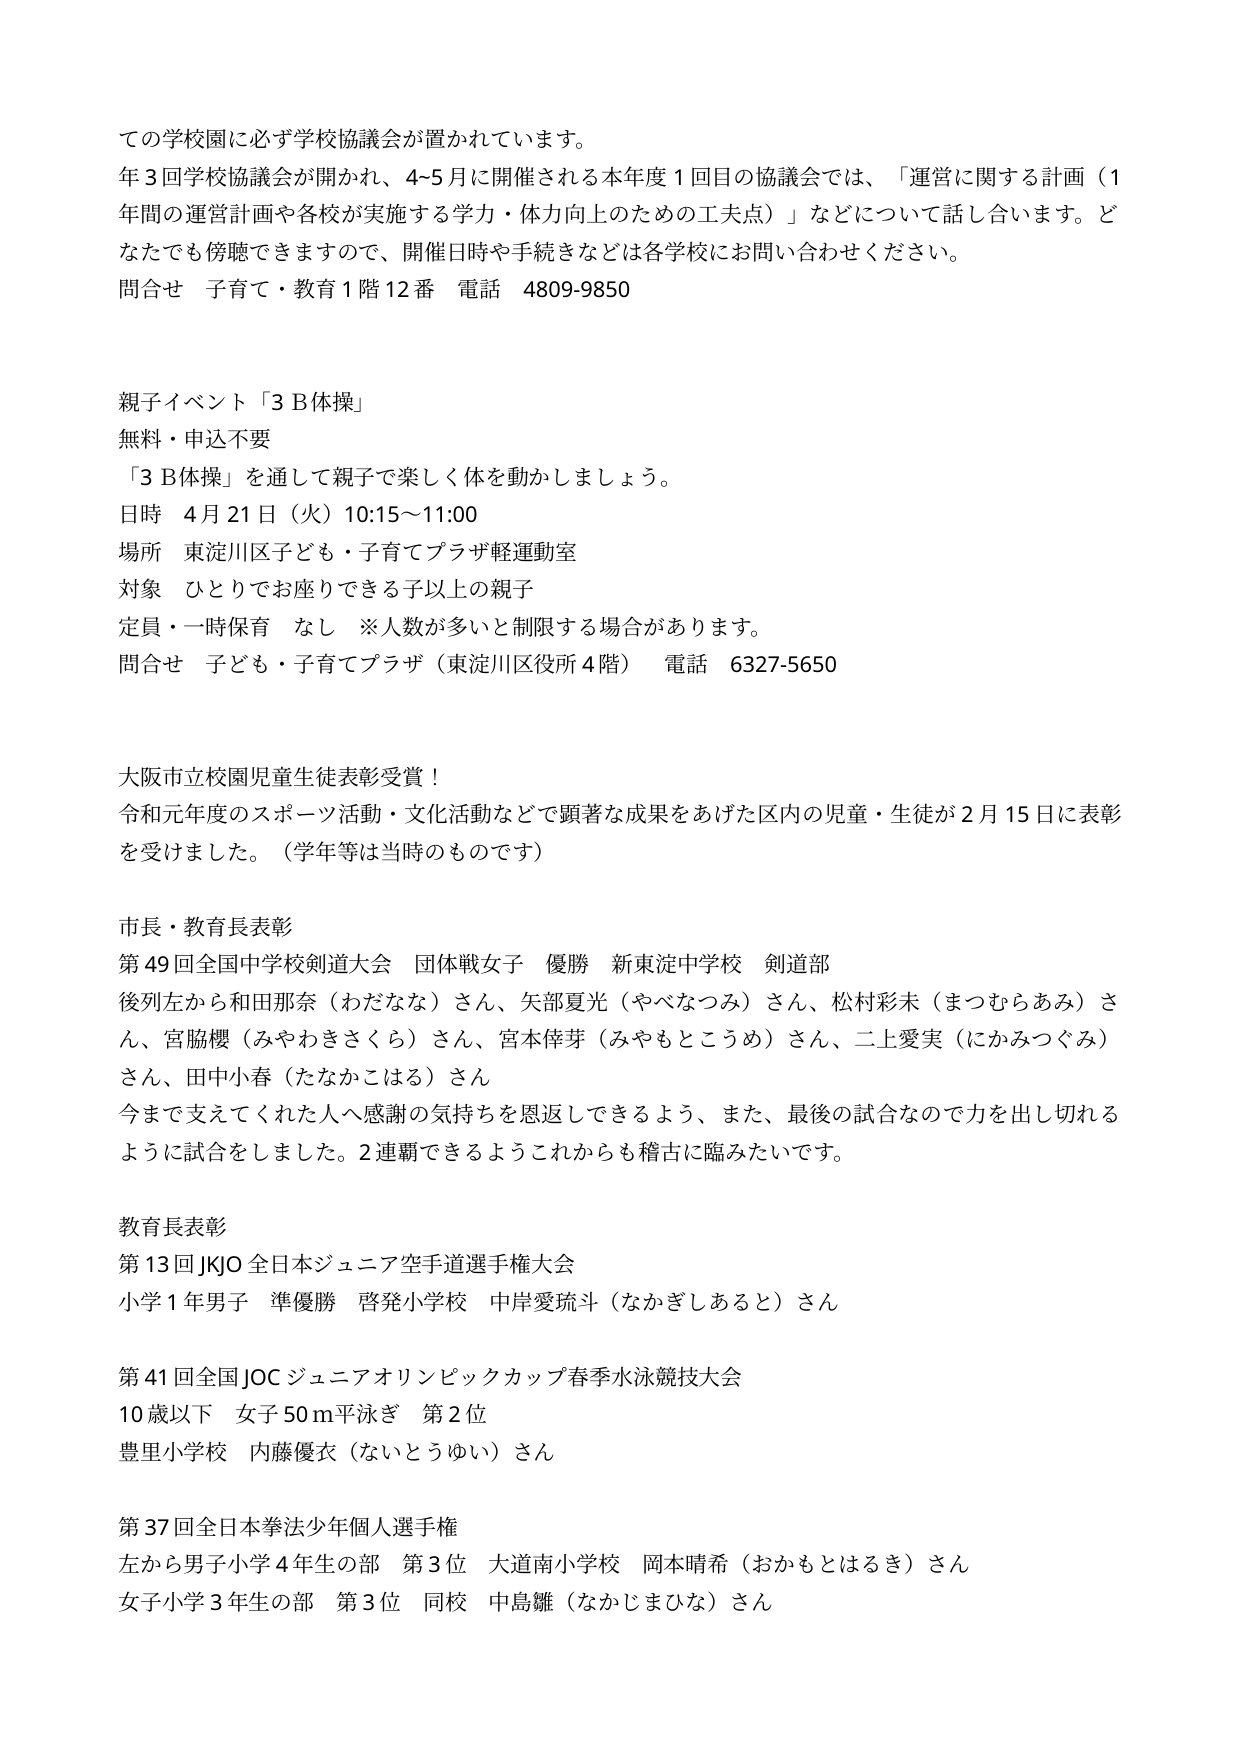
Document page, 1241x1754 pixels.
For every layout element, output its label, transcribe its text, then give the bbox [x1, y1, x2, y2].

text 対象 ひとりでお座りできる子以上の親子 [118, 569, 1122, 607]
text 第41回全国JOCジュニアオリンピックカップ春季水泳競技大会 [118, 1357, 1122, 1394]
text 後列左から和田那奈（わだなな）さん、矢部夏光（やべなつみ）さん、松村彩未（まつむらあみ）さん、宮脇櫻（みやわきさくら）さん、宮本倖芽（みやもとこうめ）さん、二上愛実（にかみつぐみ）さん、田中小春（たなかこはる）さん [118, 982, 1122, 1094]
text 大阪市立校園児童生徒表彰受賞！ [118, 757, 1122, 794]
text 10歳以下 女子50ｍ平泳ぎ 第2位 [118, 1394, 1122, 1432]
text 市長・教育長表彰 [118, 907, 1122, 944]
text 女子小学3年生の部 第3位 同校 中島雛（なかじまひな）さん [118, 1582, 1122, 1619]
text 日時 4月21日（火）10:15～11:00 [118, 494, 1122, 532]
text 左から男子小学4年生の部 第3位 大道南小学校 岡本晴希（おかもとはるき）さん [118, 1544, 1122, 1582]
text 定員・一時保育 なし ※人数が多いと制限する場合があります。 [118, 607, 1122, 644]
text 第49回全国中学校剣道大会 団体戦女子 優勝 新東淀中学校 剣道部 [118, 944, 1122, 982]
text 教育長表彰 [118, 1207, 1122, 1244]
text 問合せ 子育て・教育1階12番 電話 4809-9850 [118, 269, 1122, 307]
text 第37回全日本拳法少年個人選手権 [118, 1507, 1122, 1544]
text 今まで支えてくれた人へ感謝の気持ちを恩返しできるよう、また、最後の試合なので力を出し切れるように試合をしました。2連覇できるようこれからも稽古に臨みたいです。 [118, 1094, 1122, 1169]
text 年3回学校協議会が開かれ、4~5月に開催される本年度1回目の協議会では、「運営に関する計画（1年間の運営計画や各校が実施する学力・体力向上のための工夫点）」などについて話し合います。どなたでも傍聴できますので、開催日時や手続きなどは各学校にお問い合わせください。 [118, 157, 1122, 269]
text 問合せ 子ども・子育てプラザ（東淀川区役所4階） 電話 6327-5650 [118, 644, 1122, 682]
text 令和元年度のスポーツ活動・文化活動などで顕著な成果をあげた区内の児童・生徒が2月15日に表彰を受けました。（学年等は当時のものです） [118, 794, 1122, 869]
text 無料・申込不要 [118, 419, 1122, 457]
text 豊里小学校 内藤優衣（ないとうゆい）さん [118, 1432, 1122, 1469]
text 親子イベント「3Ｂ体操」 [118, 382, 1122, 419]
text 小学1年男子 準優勝 啓発小学校 中岸愛琉斗（なかぎしあると）さん [118, 1282, 1122, 1319]
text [118, 119, 1122, 157]
text 第13回JKJO全日本ジュニア空手道選手権大会 [118, 1244, 1122, 1282]
text 「3Ｂ体操」を通して親子で楽しく体を動かしましょう。 [118, 457, 1122, 494]
text 場所 東淀川区子ども・子育てプラザ軽運動室 [118, 532, 1122, 569]
